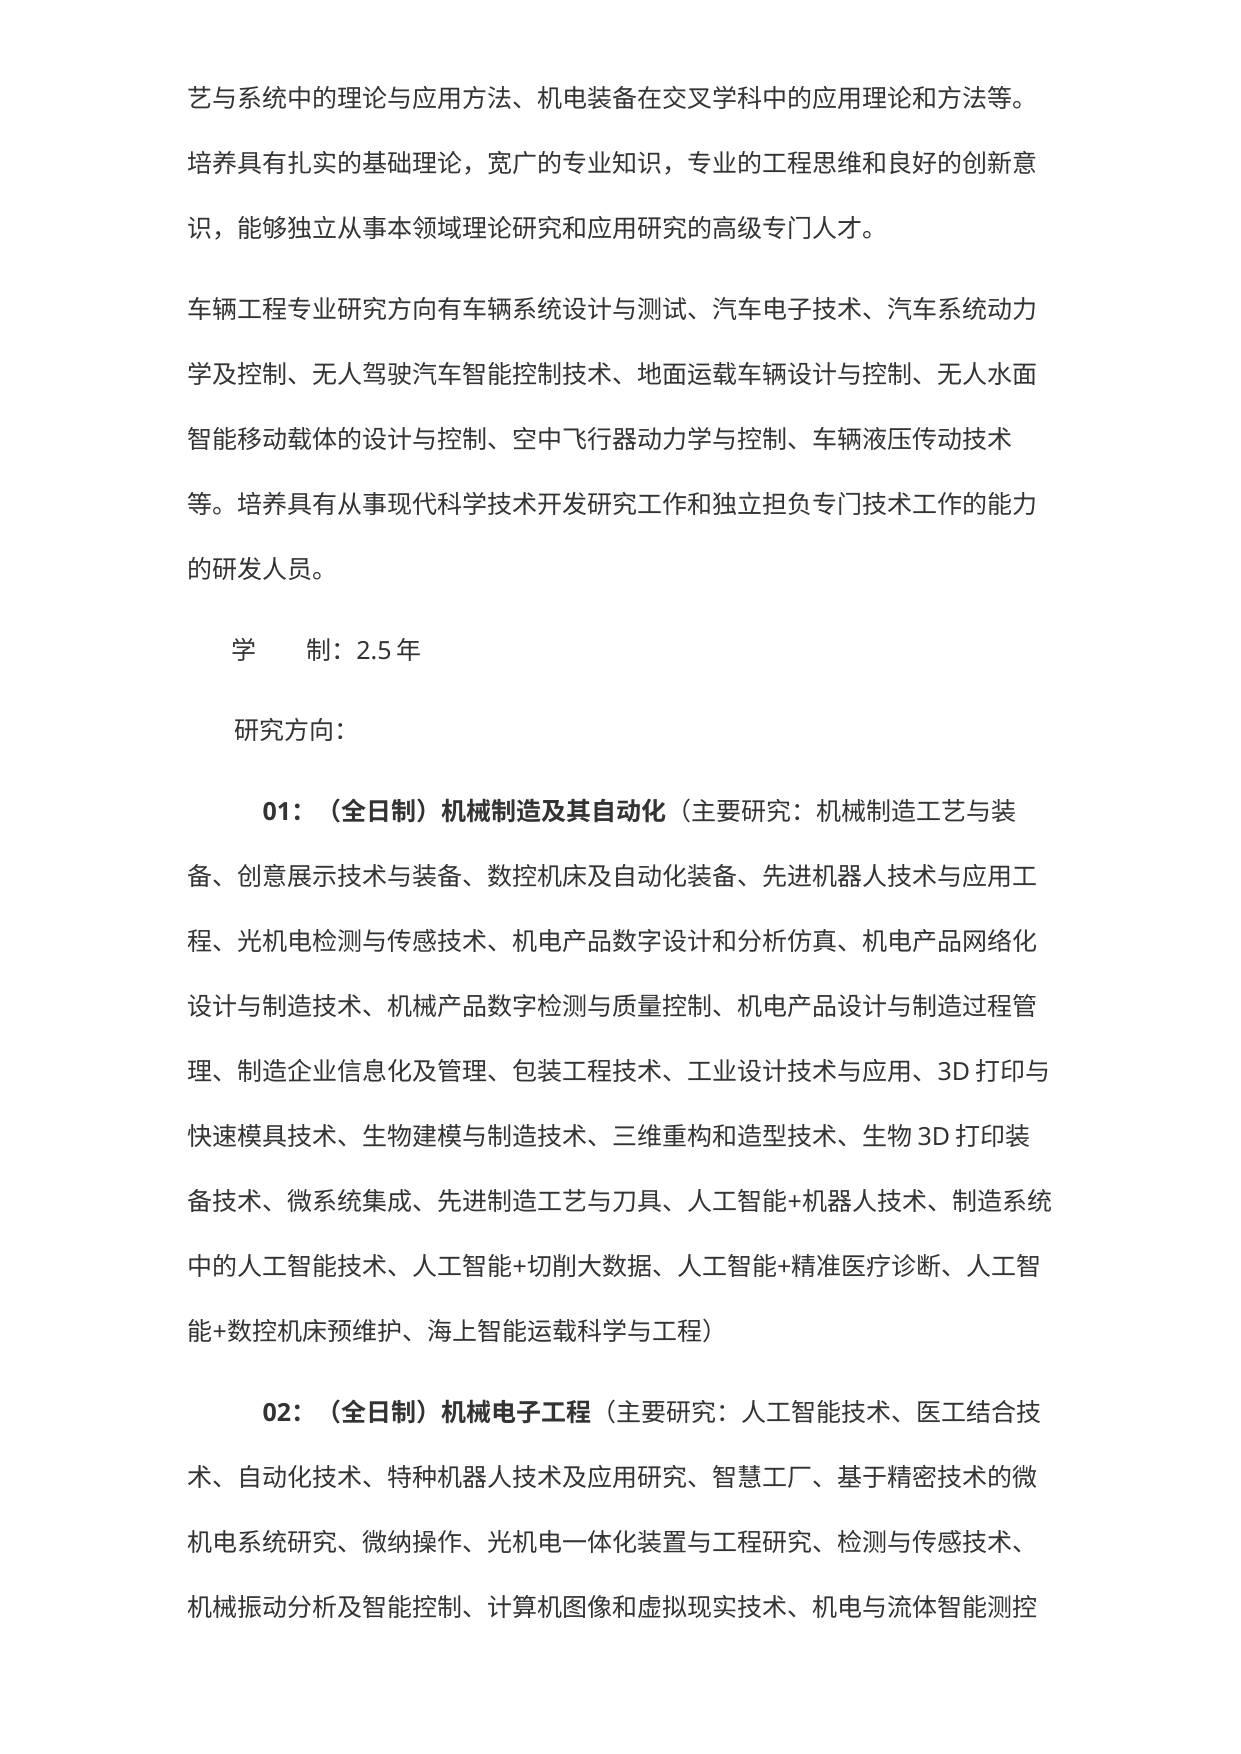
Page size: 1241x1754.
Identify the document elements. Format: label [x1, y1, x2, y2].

table_header [188, 65, 1053, 1638]
